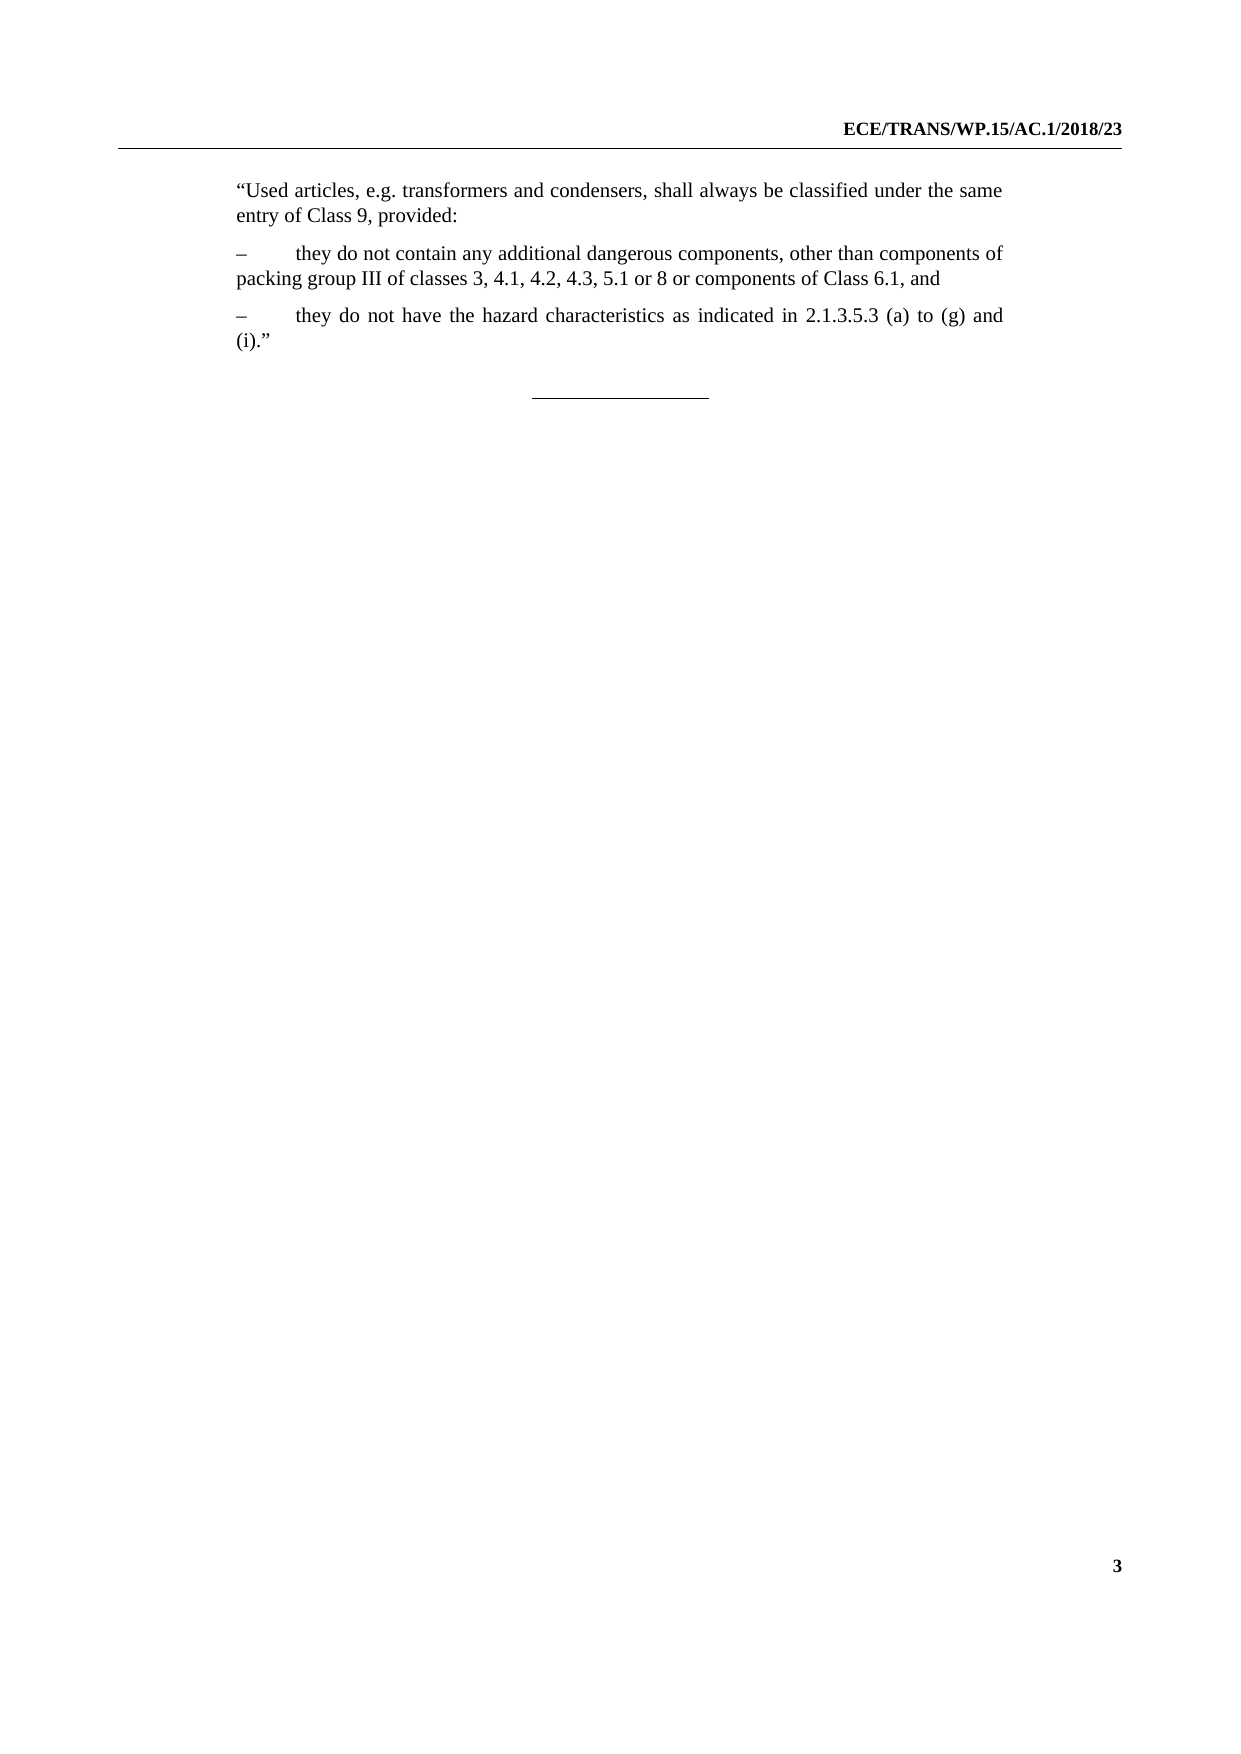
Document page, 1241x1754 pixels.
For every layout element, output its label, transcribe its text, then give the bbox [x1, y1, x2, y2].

text “Used articles, e.g. transformers and condensers, shall always be classified under the same entry of Class 9, provided: [236, 177, 1004, 227]
text – they do not contain any additional dangerous components, other than components of packing group III of classes 3, 4.1, 4.2, 4.3, 5.1 or 8 or components of Class 6.1, and [236, 240, 1004, 290]
text – they do not have the hazard characteristics as indicated in 2.1.3.5.3 (a) to (g) and (i).” [236, 302, 1004, 352]
